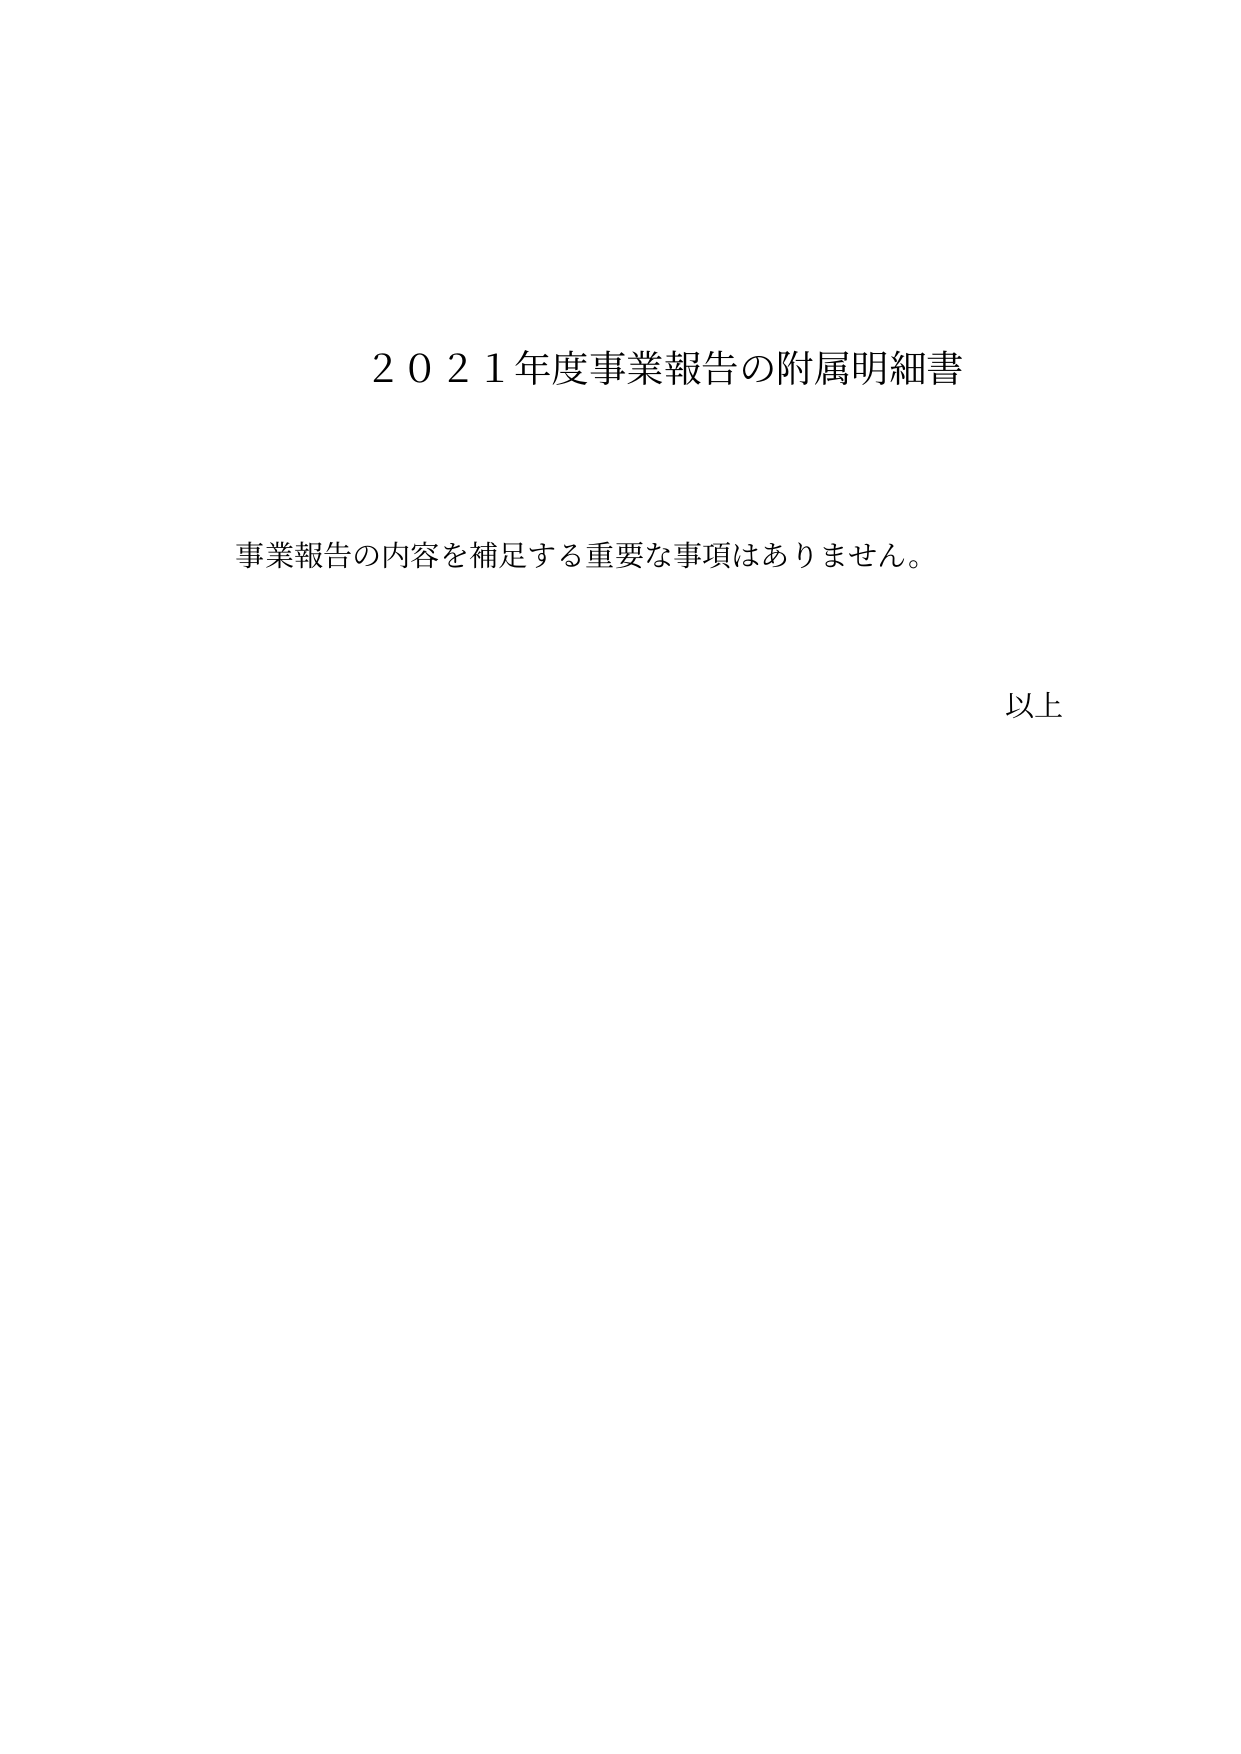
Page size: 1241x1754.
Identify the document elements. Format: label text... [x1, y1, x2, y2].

text ２０２１年度事業報告の附属明細書 [177, 329, 1063, 404]
text 事業報告の内容を補足する重要な事項はありません。 [177, 517, 1063, 592]
text 以上 [177, 667, 1063, 742]
